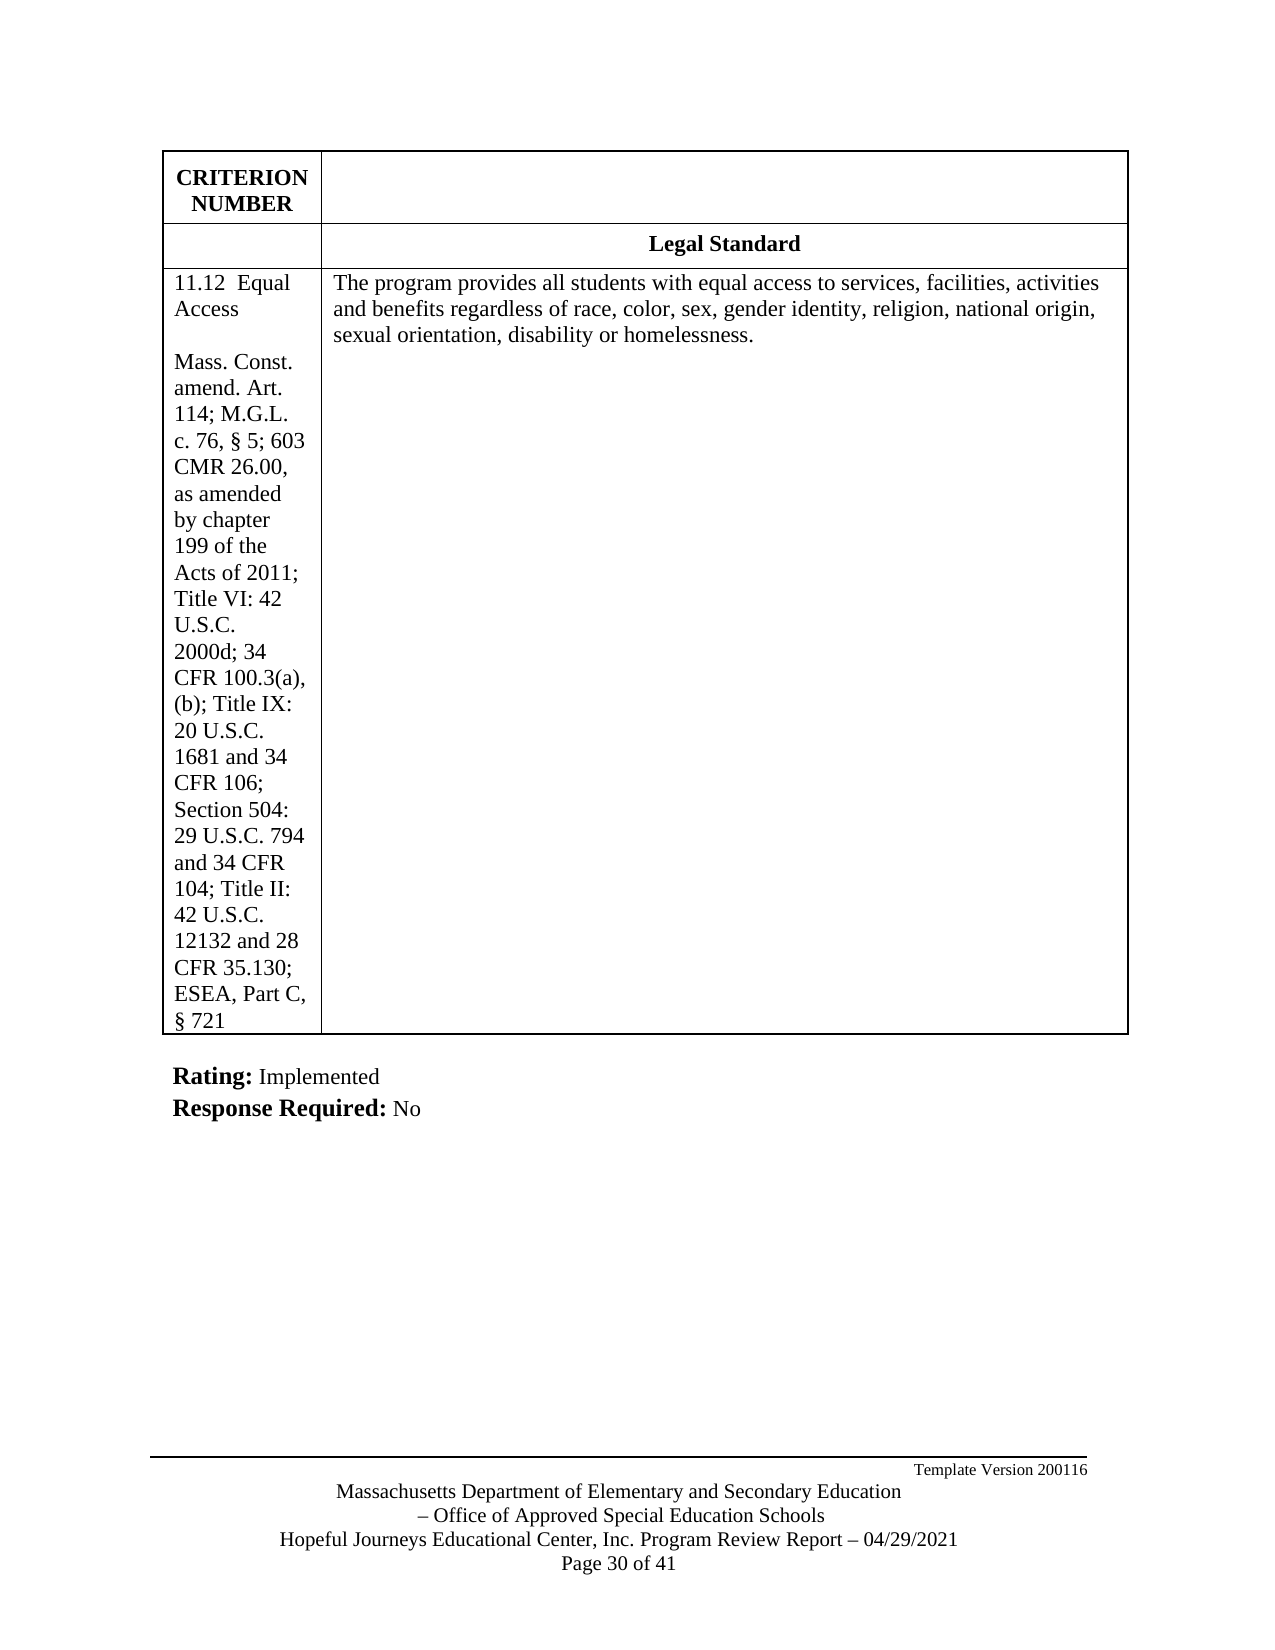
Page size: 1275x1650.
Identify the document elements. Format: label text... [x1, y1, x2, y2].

table_header Rating: Implemented [161, 1061, 1127, 1093]
table_header [322, 152, 1127, 223]
table_cell 11.12 Equal Access Mass. Const. amend. Art. 114; M.G.L. c. 76, § 5; 603 CMR 26.00, as amended by chapter 199 of the Acts of 2011; Title VI: 42 U.S.C. 2000d; 34 CFR 100.3(a), (b); Title IX: 20 U.S.C. 1681 and 34 CFR 106; Section 504: 29 U.S.C. 794 and 34 CFR 104; Title II: 42 U.S.C. 12132 and 28 CFR 35.130; ESEA, Part C, § 721 [164, 269, 321, 1033]
table_header CRITERION NUMBER [164, 152, 321, 223]
table_cell [164, 224, 321, 268]
table_cell Legal Standard [322, 224, 1127, 268]
table_cell Response Required: No [161, 1093, 1127, 1125]
table_cell The program provides all students with equal access to services, facilities, activities and benefits regardless of race, color, sex, gender identity, religion, national origin, sexual orientation, disability or homelessness. [322, 269, 1127, 1033]
